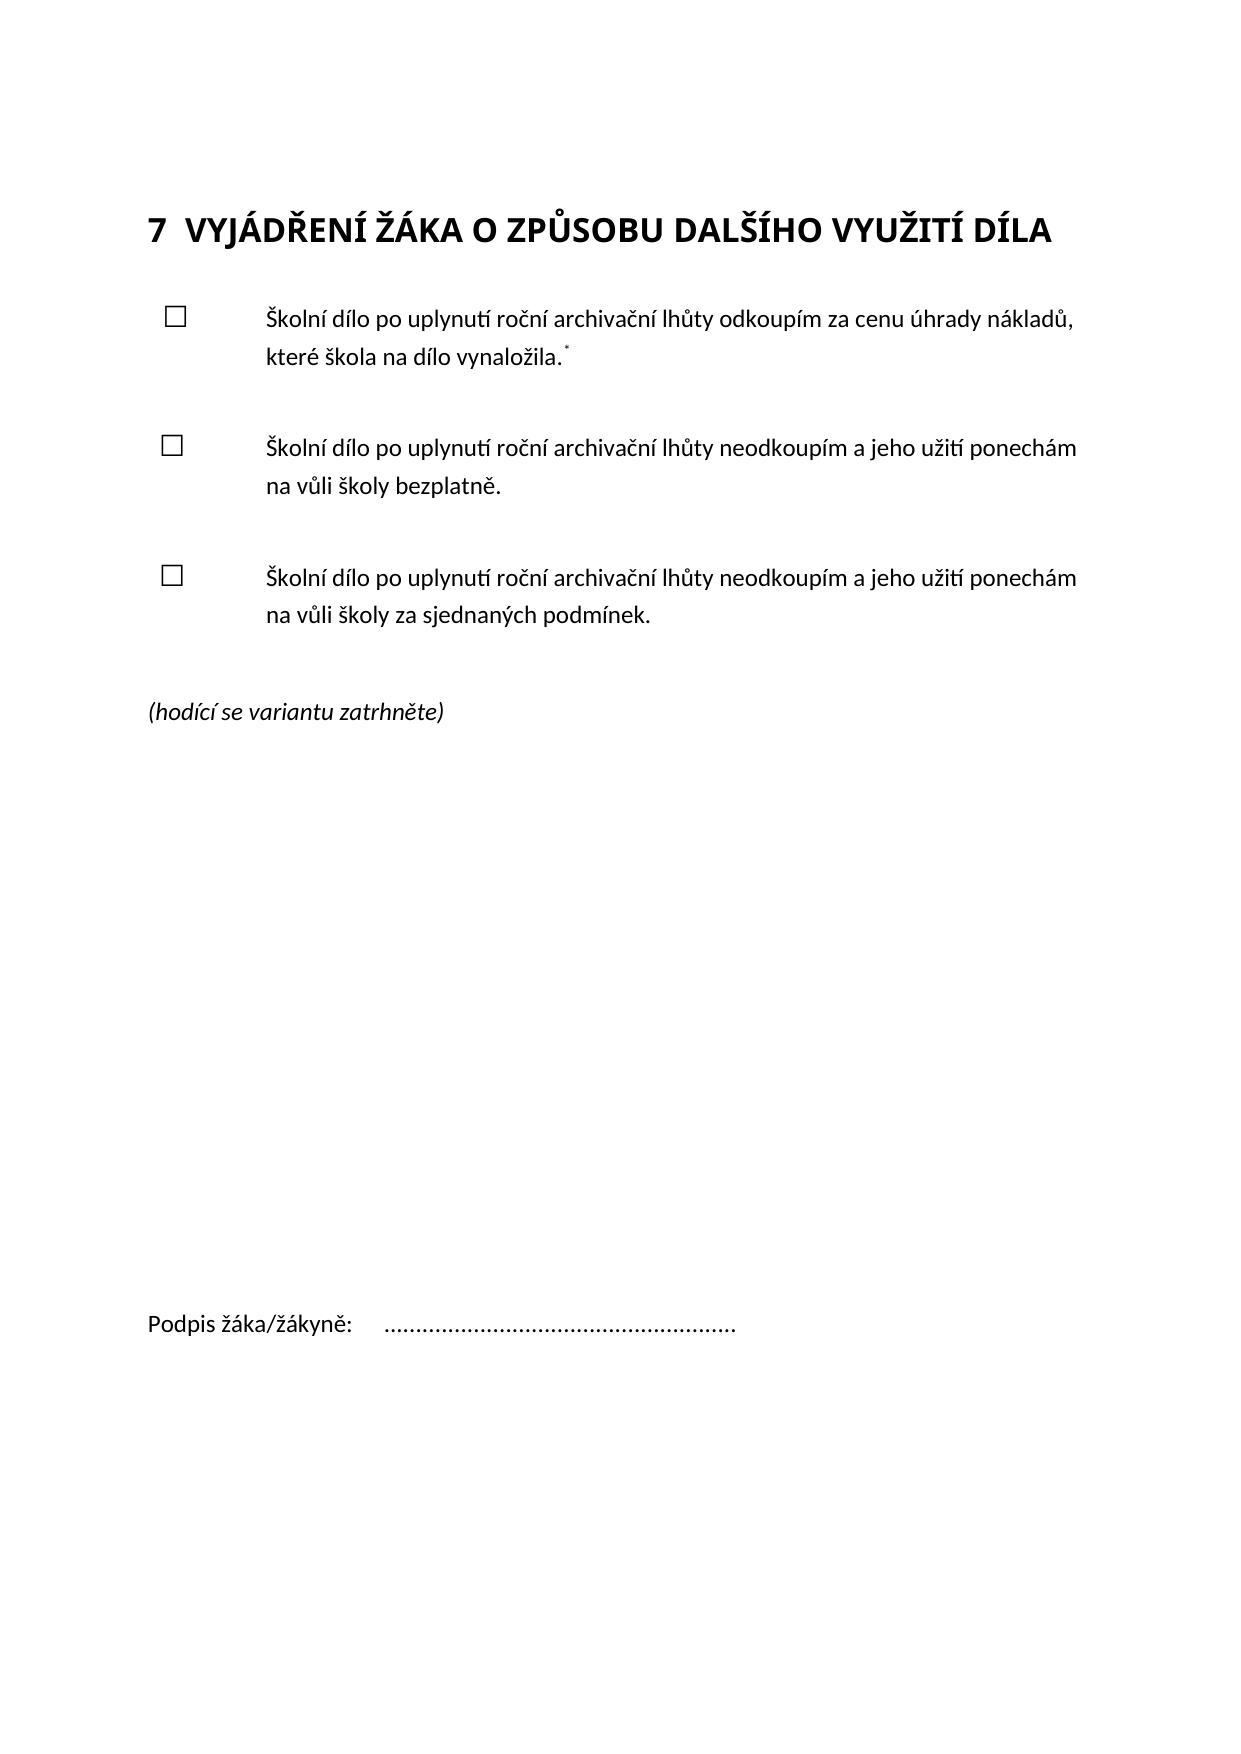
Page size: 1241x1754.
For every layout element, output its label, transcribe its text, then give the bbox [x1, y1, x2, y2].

text (hodící se variantu zatrhněte) [148, 696, 1092, 727]
text Školní dílo po uplynutí roční archivační lhůty neodkoupím a jeho užití ponechám na vůli školy za sjednaných podmínek. [159, 555, 1089, 629]
text Podpis žáka/žákyně: [148, 1308, 1092, 1339]
text Školní dílo po uplynutí roční archivační lhůty odkoupím za cenu úhrady nákladů, které škola na dílo vynaložila. [162, 296, 1089, 371]
text Školní dílo po uplynutí roční archivační lhůty neodkoupím a jeho užití ponechám na vůli školy bezplatně. [159, 426, 1089, 500]
text Vyjádření žáka o způsobu dalšího využití díla [148, 207, 1092, 252]
